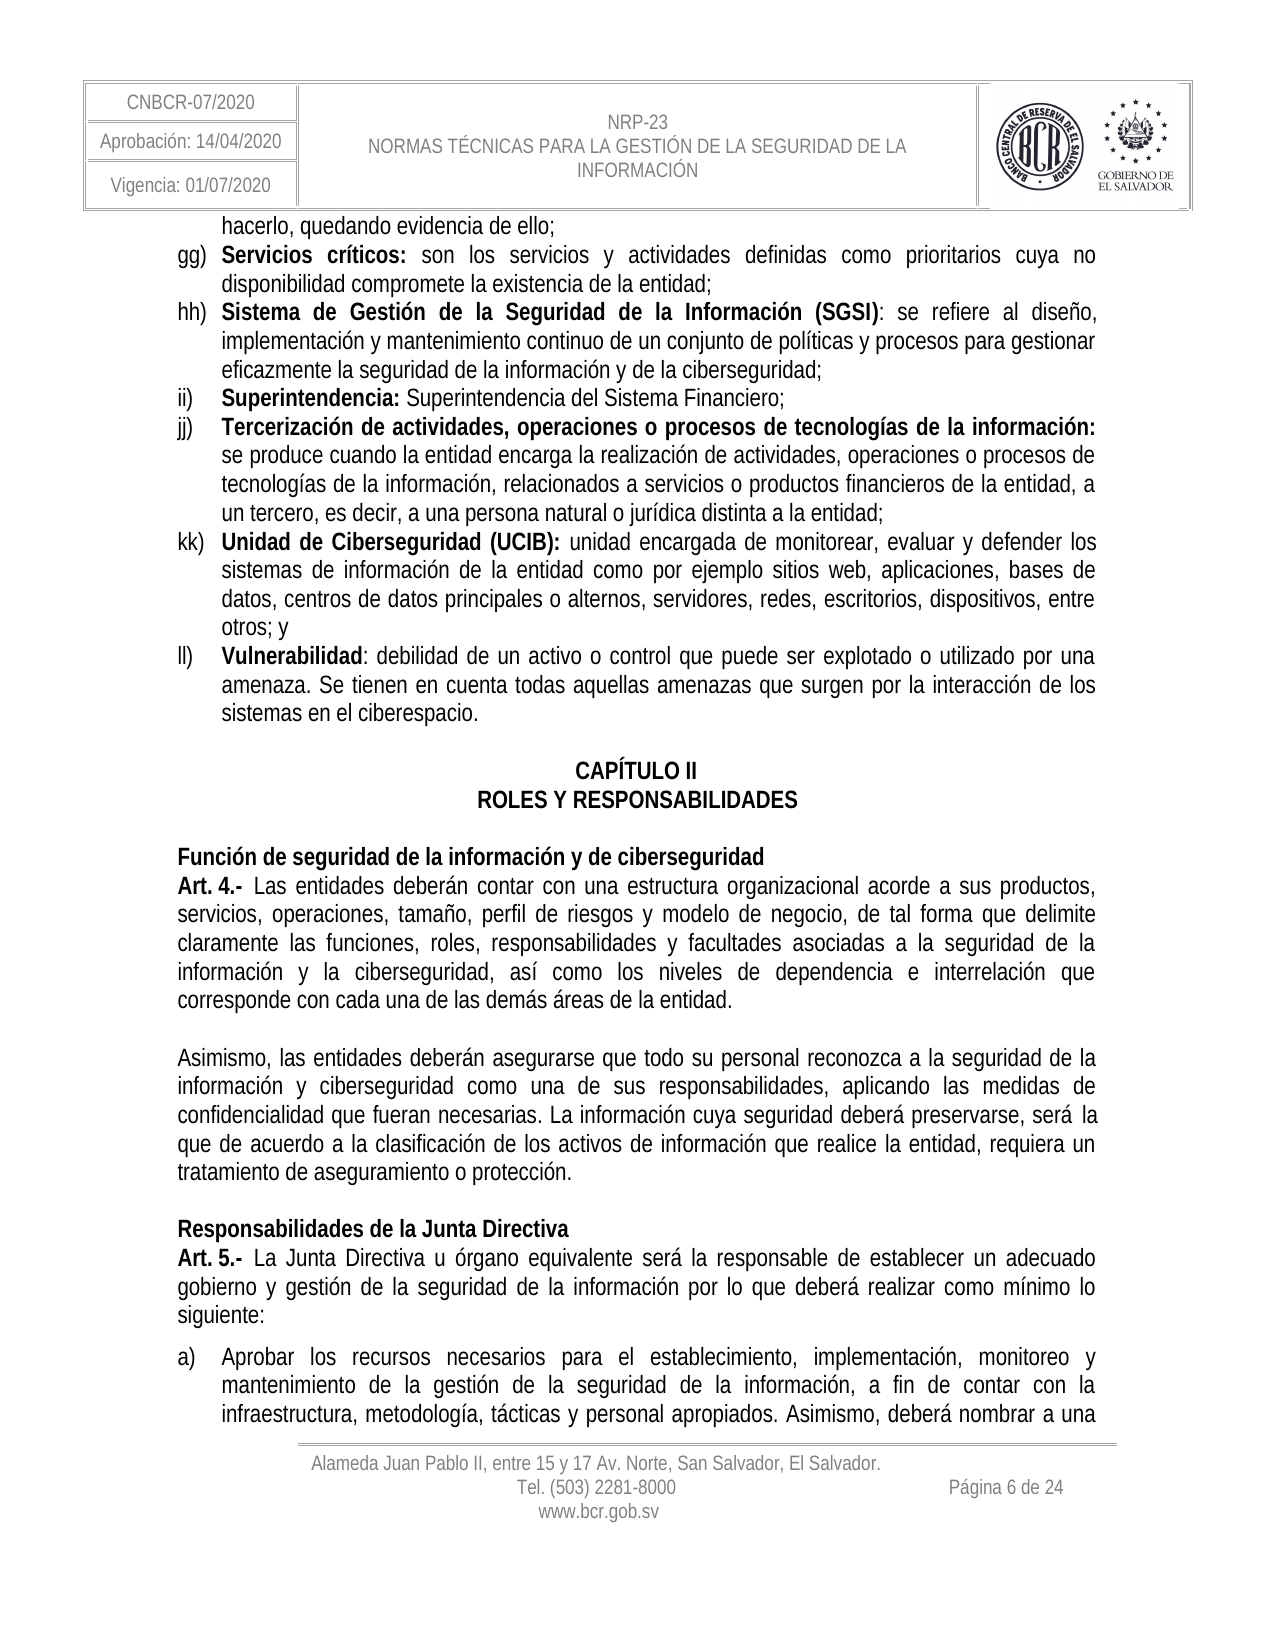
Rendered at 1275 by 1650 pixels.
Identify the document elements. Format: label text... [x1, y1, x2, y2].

picture [989, 83, 1180, 209]
list Superintendencia: Superintendencia del Sistema Financiero; [177, 383, 1098, 412]
text Asimismo, las entidades deberán asegurarse que todo su personal reconozca a la seguridad de la información y ciberseguridad como una de sus responsabilidades, aplicando las medidas de confidencialidad que fueran necesarias. La información cuya seguridad deberá preservarse, será la que de acuerdo a la clasificación de los activos de información que realice la entidad, requiera un tratamiento de aseguramiento o protección. [177, 1043, 1098, 1186]
list Unidad de Ciberseguridad (UCIB): unidad encargada de monitorear, evaluar y defender los sistemas de información de la entidad como por ejemplo sitios web, aplicaciones, bases de datos, centros de datos principales o alternos, servidores, redes, escritorios, dispositivos, entre otros; y [177, 526, 1098, 641]
text Responsabilidades de la Junta Directiva [177, 1214, 1098, 1243]
list La Junta Directiva u órgano equivalente será la responsable de establecer un adecuado gobierno y gestión de la seguridad de la información por lo que deberá realizar como mínimo lo siguiente: [177, 1243, 1098, 1329]
text Función de seguridad de la información y de ciberseguridad [177, 842, 1098, 871]
list Sistema de Gestión de la Seguridad de la Información (SGSI): se refiere al diseño, implementación y mantenimiento continuo de un conjunto de políticas y procesos para gestionar eficazmente la seguridad de la información y de la ciberseguridad; [177, 297, 1098, 383]
list Vulnerabilidad: debilidad de un activo o control que puede ser explotado o utilizado por una amenaza. Se tienen en cuenta todas aquellas amenazas que surgen por la interacción de los sistemas en el ciberespacio. [177, 641, 1098, 727]
list Servicios críticos: son los servicios y actividades definidas como prioritarios cuya no disponibilidad compromete la existencia de la entidad; [177, 240, 1098, 297]
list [177, 148, 1098, 210]
text ROLES Y RESPONSABILIDADES [177, 785, 1098, 813]
list Las entidades deberán contar con una estructura organizacional acorde a sus productos, servicios, operaciones, tamaño, perfil de riesgos y modelo de negocio, de tal forma que delimite claramente las funciones, roles, responsabilidades y facultades asociadas a la seguridad de la información y la ciberseguridad, así como los niveles de dependencia e interrelación que corresponde con cada una de las demás áreas de la entidad. [177, 871, 1098, 1014]
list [177, 1342, 1098, 1427]
list Tercerización de actividades, operaciones o procesos de tecnologías de la información: se produce cuando la entidad encarga la realización de actividades, operaciones o procesos de tecnologías de la información, relacionados a servicios o productos financieros de la entidad, a un tercero, es decir, a una persona natural o jurídica distinta a la entidad; [177, 412, 1098, 526]
